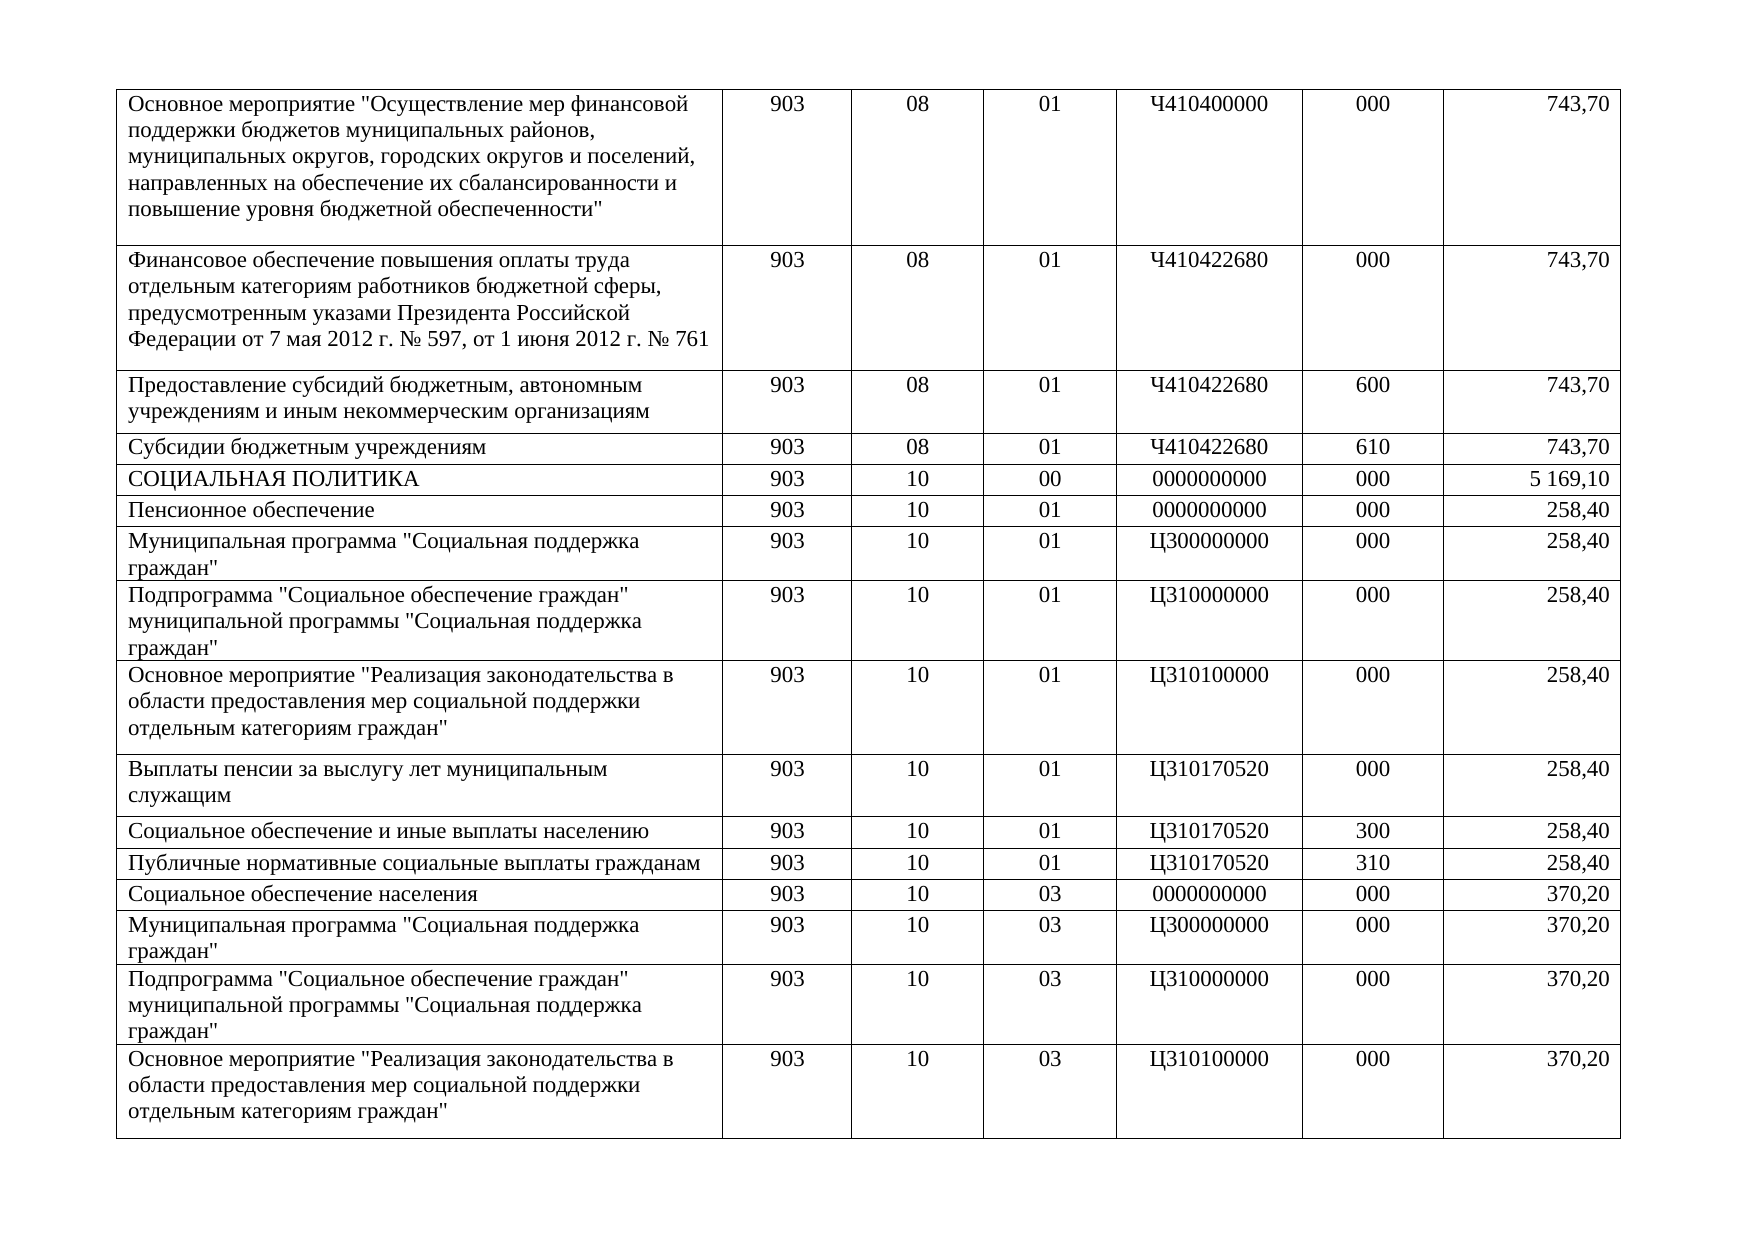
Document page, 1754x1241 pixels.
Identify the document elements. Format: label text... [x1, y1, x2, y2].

table_cell 903 [723, 755, 851, 816]
table_cell Подпрограмма "Социальное обеспечение граждан" муниципальной программы "Социальная поддержка граждан" [117, 581, 722, 660]
table_cell 000 [1303, 1045, 1443, 1138]
table_cell 000 [1303, 911, 1443, 964]
table_cell 000 [1303, 90, 1443, 245]
table_cell 01 [984, 527, 1116, 580]
table_cell 300 [1303, 817, 1443, 847]
table_cell 903 [723, 527, 851, 580]
table_cell 258,40 [1444, 849, 1620, 879]
table_cell 10 [852, 880, 983, 910]
table_cell 10 [852, 849, 983, 879]
table_cell 903 [723, 371, 851, 432]
table_cell 000 [1303, 527, 1443, 580]
table_cell 08 [852, 371, 983, 432]
table_cell 903 [723, 90, 851, 245]
table_cell Ч410422680 [1117, 246, 1302, 370]
table_cell 258,40 [1444, 817, 1620, 847]
table_cell 0000000000 [1117, 465, 1302, 495]
table_cell 903 [723, 1045, 851, 1138]
table_cell 600 [1303, 371, 1443, 432]
table_cell 903 [723, 434, 851, 464]
table_cell Социальное обеспечение и иные выплаты населению [117, 817, 722, 847]
table_cell Предоставление субсидий бюджетным, автономным учреждениям и иным некоммерческим организациям [117, 371, 722, 432]
table_cell Основное мероприятие "Реализация законодательства в области предоставления мер социальной поддержки отдельным категориям граждан" [117, 1045, 722, 1138]
table_cell 000 [1303, 965, 1443, 1044]
table_cell Ц310170520 [1117, 849, 1302, 879]
table_cell 10 [852, 817, 983, 847]
table_cell 000 [1303, 465, 1443, 495]
table_cell Основное мероприятие "Осуществление мер финансовой поддержки бюджетов муниципальных районов, муниципальных округов, городских округов и поселений, направленных на обеспечение их сбалансированности и повышение уровня бюджетной обеспеченности" [117, 90, 722, 245]
table_cell 5 169,10 [1444, 465, 1620, 495]
table_cell 01 [984, 246, 1116, 370]
table_cell 01 [984, 434, 1116, 464]
table_cell 903 [723, 849, 851, 879]
table_cell Пенсионное обеспечение [117, 496, 722, 526]
table_cell СОЦИАЛЬНАЯ ПОЛИТИКА [117, 465, 722, 495]
table_cell 08 [852, 246, 983, 370]
table_cell 903 [723, 817, 851, 847]
table_cell 10 [852, 911, 983, 964]
table_cell 10 [852, 755, 983, 816]
table_cell 0000000000 [1117, 880, 1302, 910]
table_cell 903 [723, 246, 851, 370]
table_cell 10 [852, 965, 983, 1044]
table_cell 0000000000 [1117, 496, 1302, 526]
table_cell 01 [984, 849, 1116, 879]
table_cell 370,20 [1444, 965, 1620, 1044]
table_cell 01 [984, 371, 1116, 432]
table_cell Субсидии бюджетным учреждениям [117, 434, 722, 464]
table_cell Подпрограмма "Социальное обеспечение граждан" муниципальной программы "Социальная поддержка граждан" [117, 965, 722, 1044]
table_cell 000 [1303, 496, 1443, 526]
table_cell 08 [852, 434, 983, 464]
table_cell 903 [723, 496, 851, 526]
table_cell Ц310100000 [1117, 661, 1302, 754]
table_cell 903 [723, 880, 851, 910]
table_cell 000 [1303, 246, 1443, 370]
table_cell 01 [984, 90, 1116, 245]
table_cell 743,70 [1444, 90, 1620, 245]
table_cell 10 [852, 1045, 983, 1138]
table_cell 08 [852, 90, 983, 245]
table_cell 903 [723, 911, 851, 964]
table_cell Социальное обеспечение населения [117, 880, 722, 910]
table_cell 000 [1303, 661, 1443, 754]
table_cell 01 [984, 755, 1116, 816]
table_cell Основное мероприятие "Реализация законодательства в области предоставления мер социальной поддержки отдельным категориям граждан" [117, 661, 722, 754]
table_cell 310 [1303, 849, 1443, 879]
table_cell Выплаты пенсии за выслугу лет муниципальным служащим [117, 755, 722, 816]
table_cell Ч410422680 [1117, 371, 1302, 432]
table_cell 370,20 [1444, 1045, 1620, 1138]
table_cell 10 [852, 581, 983, 660]
table_cell 370,20 [1444, 911, 1620, 964]
table_cell Муниципальная программа "Социальная поддержка граждан" [117, 527, 722, 580]
table_cell 370,20 [1444, 880, 1620, 910]
table_cell Ц310170520 [1117, 817, 1302, 847]
table_cell 743,70 [1444, 371, 1620, 432]
table_cell 03 [984, 880, 1116, 910]
table_cell 258,40 [1444, 496, 1620, 526]
table_cell 03 [984, 1045, 1116, 1138]
table_cell 903 [723, 661, 851, 754]
table_cell Ц300000000 [1117, 911, 1302, 964]
table_cell Ц310100000 [1117, 1045, 1302, 1138]
table_cell 743,70 [1444, 246, 1620, 370]
table_cell 10 [852, 496, 983, 526]
table_cell 01 [984, 661, 1116, 754]
table_cell 00 [984, 465, 1116, 495]
table_cell Ц310000000 [1117, 581, 1302, 660]
table_cell 258,40 [1444, 581, 1620, 660]
table_cell Муниципальная программа "Социальная поддержка граждан" [117, 911, 722, 964]
table_cell 03 [984, 965, 1116, 1044]
table_cell 000 [1303, 880, 1443, 910]
table_cell Ц310170520 [1117, 755, 1302, 816]
table_cell 01 [984, 817, 1116, 847]
table_cell Финансовое обеспечение повышения оплаты труда отдельным категориям работников бюджетной сферы, предусмотренным указами Президента Российской Федерации от 7 мая 2012 г. № 597, от 1 июня 2012 г. № 761 [117, 246, 722, 370]
table_cell Публичные нормативные социальные выплаты гражданам [117, 849, 722, 879]
table_cell Ц310000000 [1117, 965, 1302, 1044]
table_cell 903 [723, 465, 851, 495]
table_cell 10 [852, 465, 983, 495]
table_cell 610 [1303, 434, 1443, 464]
table_cell Ч410400000 [1117, 90, 1302, 245]
table_cell 903 [723, 581, 851, 660]
table_cell 10 [852, 527, 983, 580]
table_cell 01 [984, 581, 1116, 660]
table_cell 01 [984, 496, 1116, 526]
table_cell 258,40 [1444, 755, 1620, 816]
table_cell Ц300000000 [1117, 527, 1302, 580]
table_cell 903 [723, 965, 851, 1044]
table_cell 000 [1303, 581, 1443, 660]
table_cell 10 [852, 661, 983, 754]
table_cell 258,40 [1444, 661, 1620, 754]
table_cell Ч410422680 [1117, 434, 1302, 464]
table_cell 03 [984, 911, 1116, 964]
table_cell 258,40 [1444, 527, 1620, 580]
table_cell 743,70 [1444, 434, 1620, 464]
table_cell 000 [1303, 755, 1443, 816]
